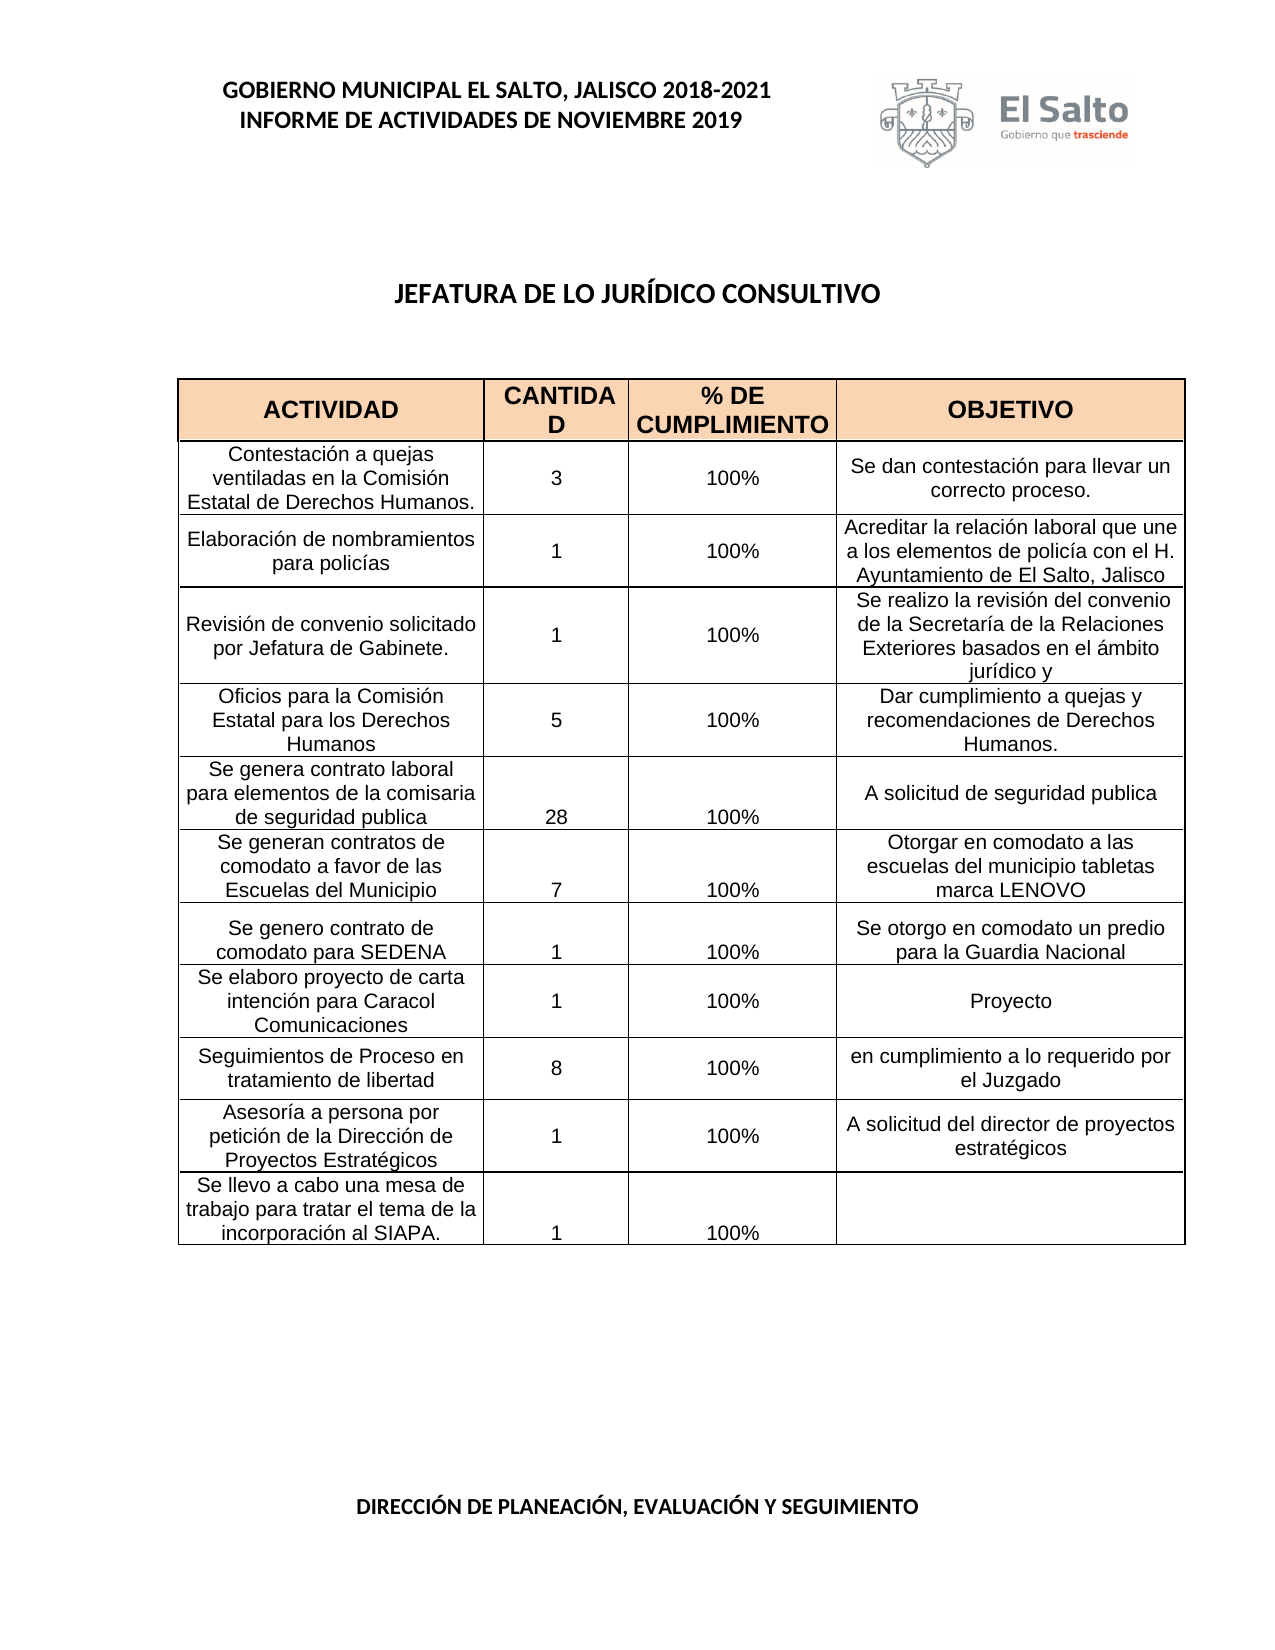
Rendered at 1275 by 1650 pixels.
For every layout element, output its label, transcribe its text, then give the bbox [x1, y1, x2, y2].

table_header CANTIDAD [485, 380, 628, 439]
table_cell 3 [484, 442, 628, 513]
table_cell Oficios para la Comisión Estatal para los Derechos Humanos [179, 684, 483, 756]
table_cell 100% [629, 588, 836, 683]
table_cell 100% [629, 1038, 836, 1098]
table_cell 100% [629, 830, 836, 902]
table_cell 1 [484, 903, 628, 964]
table_cell Elaboración de nombramientos para policías [179, 515, 483, 586]
table_cell 1 [484, 1100, 628, 1171]
table_cell Otorgar en comodato a las escuelas del municipio tabletas marca LENOVO [837, 829, 1184, 902]
table_cell Se realizo la revisión del convenio de la Secretaría de la Relaciones Exteriores basados en el ámbito jurídico y [837, 586, 1184, 683]
table_cell 1 [484, 588, 628, 683]
table_cell 1 [484, 1173, 628, 1244]
table_cell Se elaboro proyecto de carta intención para Caracol Comunicaciones [179, 965, 483, 1037]
table_cell Asesoría a persona por petición de la Dirección de Proyectos Estratégicos [179, 1100, 483, 1171]
table_cell Se genera contrato laboral para elementos de la comisaria de seguridad publica [179, 757, 483, 829]
table_cell Se generan contratos de comodato a favor de las Escuelas del Municipio [179, 830, 483, 902]
table_header OBJETIVO [837, 380, 1184, 439]
table_cell A solicitud del director de proyectos estratégicos [837, 1099, 1184, 1171]
table_cell Revisión de convenio solicitado por Jefatura de Gabinete. [179, 587, 483, 683]
table_header % DE CUMPLIMIENTO [629, 380, 836, 439]
table_cell Seguimientos de Proceso en tratamiento de libertad [179, 1038, 483, 1098]
table_cell A solicitud de seguridad publica [837, 756, 1184, 829]
table_cell en cumplimiento a lo requerido por el Juzgado [837, 1037, 1184, 1098]
picture [871, 75, 1133, 169]
table_cell 100% [629, 757, 836, 829]
table_cell 100% [629, 442, 836, 513]
table_cell 1 [484, 515, 628, 586]
table_cell Se dan contestación para llevar un correcto proceso. [837, 440, 1184, 513]
table_cell 100% [629, 1100, 836, 1171]
table_cell Se llevo a cabo una mesa de trabajo para tratar el tema de la incorporación al SIAPA. [179, 1172, 483, 1244]
table_cell Dar cumplimiento a quejas y recomendaciones de Derechos Humanos. [837, 683, 1184, 756]
table_cell 100% [629, 965, 836, 1037]
table_cell 1 [484, 965, 628, 1037]
table_cell 100% [629, 903, 836, 964]
table_cell 7 [484, 830, 628, 902]
table_cell 100% [629, 684, 836, 756]
table_cell 28 [484, 757, 628, 829]
table_cell 8 [484, 1038, 628, 1098]
table_cell Se genero contrato de comodato para SEDENA [179, 903, 483, 964]
table_header ACTIVIDAD [179, 380, 483, 439]
table_cell 100% [629, 1173, 836, 1244]
table_cell [837, 1171, 1184, 1244]
table_cell 5 [484, 684, 628, 756]
table_cell Contestación a quejas ventiladas en la Comisión Estatal de Derechos Humanos. [179, 441, 483, 513]
table_cell 100% [629, 515, 836, 586]
text JEFATURA DE LO JURÍDICO CONSULTIVO [177, 276, 1098, 311]
table_cell Se otorgo en comodato un predio para la Guardia Nacional [837, 902, 1184, 964]
table_cell Acreditar la relación laboral que une a los elementos de policía con el H. Ayuntamiento de El Salto, Jalisco [837, 514, 1184, 586]
table_cell Proyecto [837, 964, 1184, 1037]
